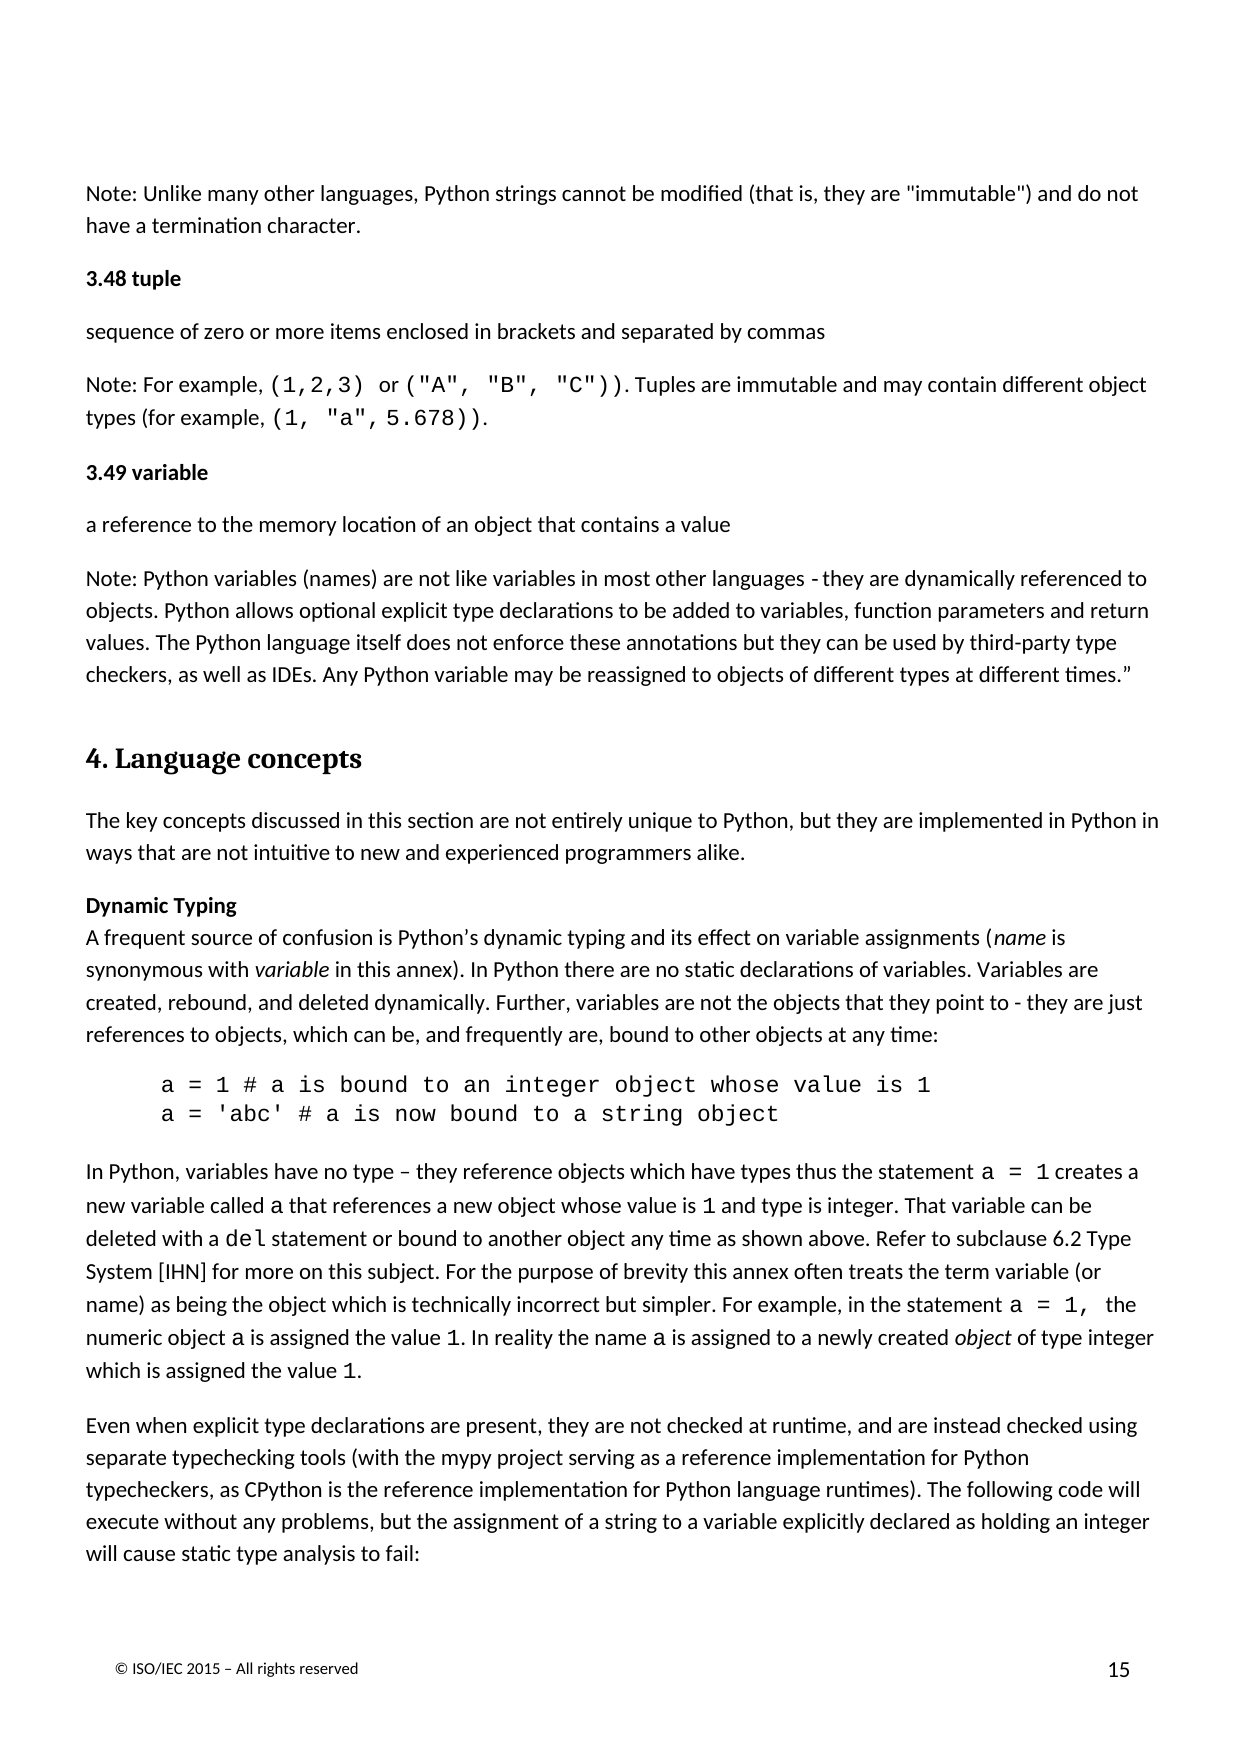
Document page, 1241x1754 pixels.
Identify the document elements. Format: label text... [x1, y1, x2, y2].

text a = 1 # a is bound to an integer object whose value is 1 [86, 1073, 1164, 1099]
text Dynamic Typing A frequent source of confusion is Python’s dynamic typing and its effect on variable assignments (name is synonymous with variable in this annex). In Python there are no static declarations of variables. Variables are created, rebound, and deleted dynamically. Further, variables are not the objects that they point to - they are just references to objects, which can be, and frequently are, bound to other objects at any time: [86, 891, 1164, 1048]
text a reference to the memory location of an object that contains a value [86, 511, 1164, 539]
text sequence of zero or more items enclosed in brackets and separated by commas [86, 317, 1164, 345]
text 3.49 variable [86, 458, 1164, 486]
text 3.48 tuple [86, 264, 1164, 292]
text Note: For example, (1,2,3) or ("A", "B", "C")). Tuples are immutable and may contain different object types (for example, (1, "a", 5.678)). [86, 370, 1164, 432]
text The key concepts discussed in this section are not entirely unique to Python, but they are implemented in Python in ways that are not intuitive to new and experienced programmers alike. [86, 806, 1164, 866]
text Even when explicit type declarations are present, they are not checked at runtime, and are instead checked using separate typechecking tools (with the mypy project serving as a reference implementation for Python typecheckers, as CPython is the reference implementation for Python language runtimes). The following code will execute without any problems, but the assignment of a string to a variable explicitly declared as holding an integer will cause static type analysis to fail: [86, 1411, 1164, 1567]
subtitle 4. Language concepts [86, 742, 1164, 776]
text Note: Unlike many other languages, Python strings cannot be modified (that is, they are "immutable") and do not have a termination character. [86, 179, 1164, 239]
text a = 'abc' # a is now bound to a string object [86, 1103, 1164, 1129]
text In Python, variables have no type – they reference objects which have types thus the statement a = 1 creates a new variable called a that references a new object whose value is 1 and type is integer. That variable can be deleted with a del statement or bound to another object any time as shown above. Refer to subclause 6.2 Type System [IHN] for more on this subject. For the purpose of brevity this annex often treats the term variable (or name) as being the object which is technically incorrect but simpler. For example, in the statement a = 1, the numeric object a is assigned the value 1. In reality the name a is assigned to a newly created object of type integer which is assigned the value 1. [86, 1157, 1164, 1386]
text Note: Python variables (names) are not like variables in most other languages ‐ they are dynamically referenced to objects. Python allows optional explicit type declarations to be added to variables, function parameters and return values. The Python language itself does not enforce these annotations but they can be used by third-party type checkers, as well as IDEs. Any Python variable may be reassigned to objects of different types at different times.” [86, 564, 1164, 688]
